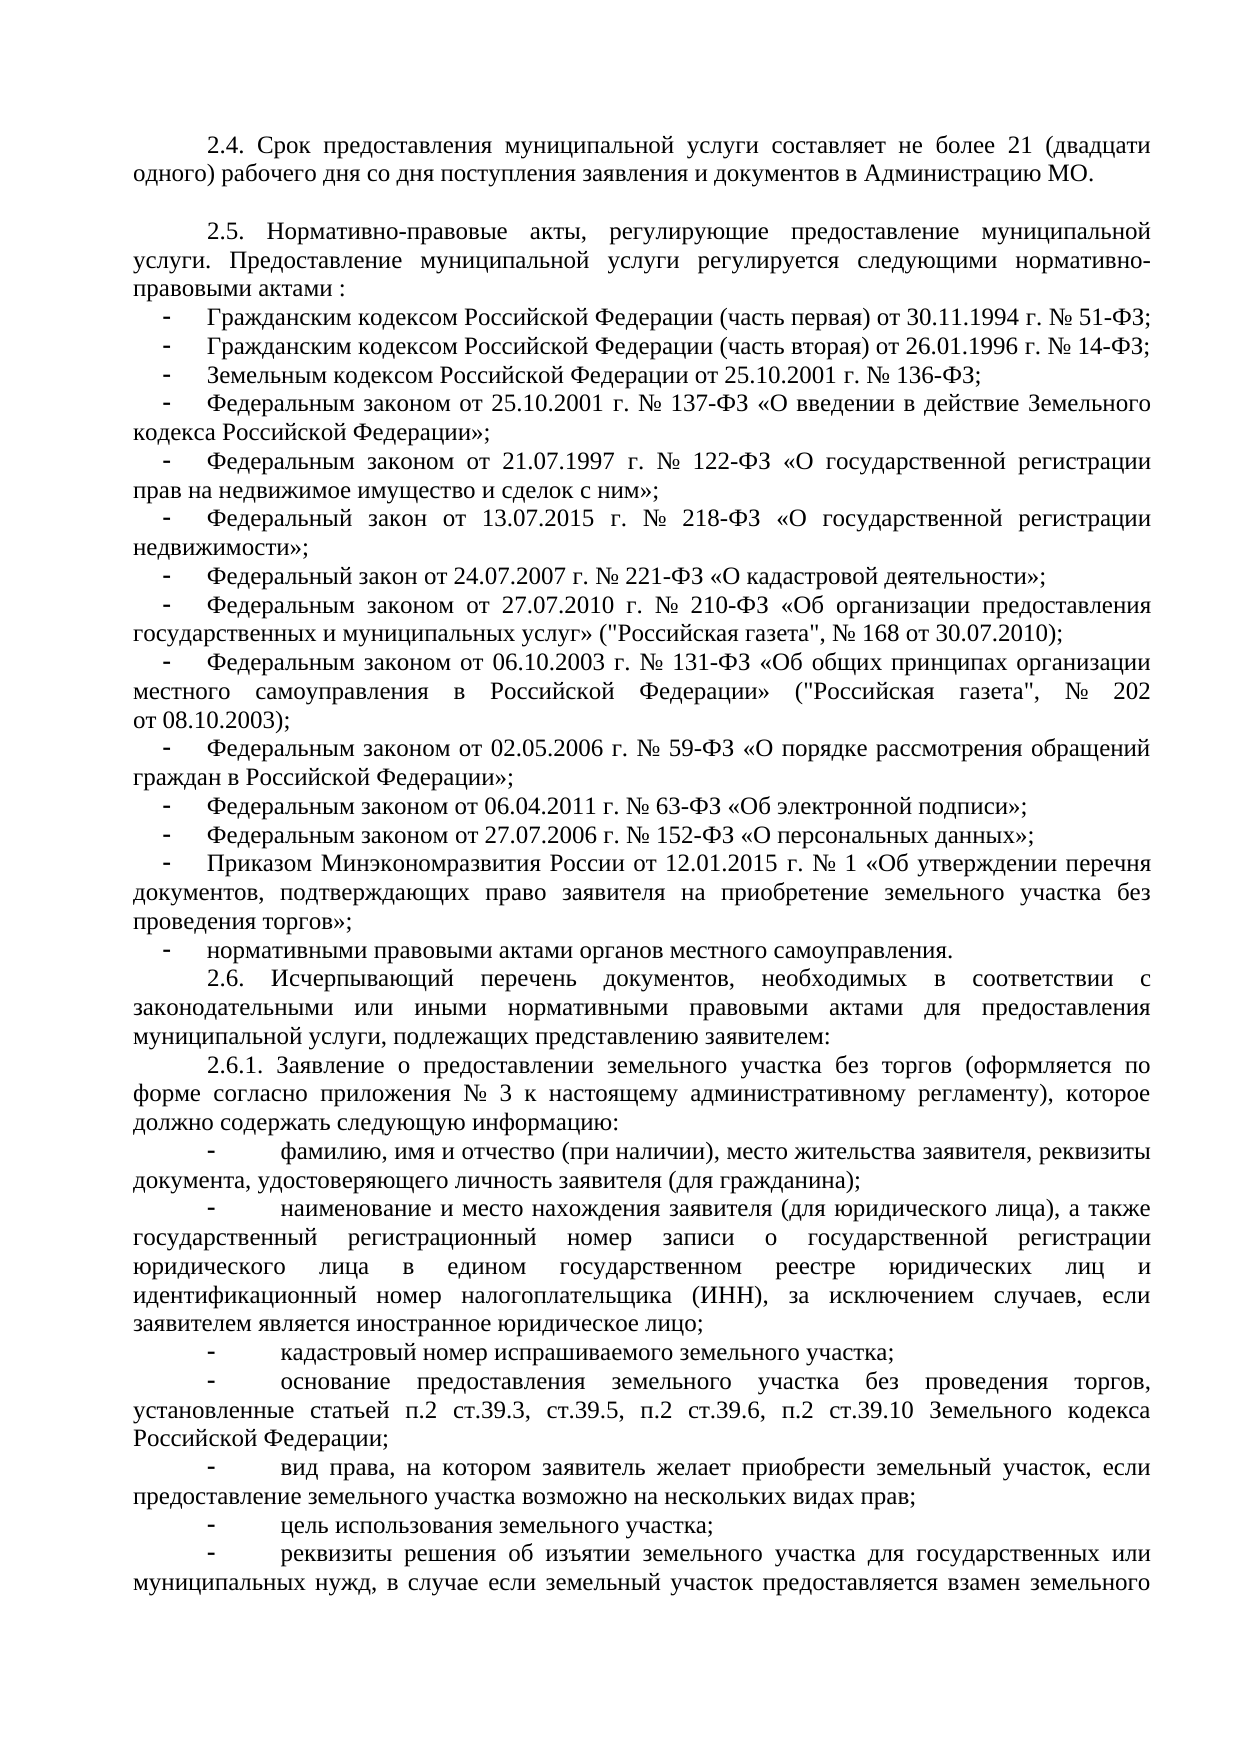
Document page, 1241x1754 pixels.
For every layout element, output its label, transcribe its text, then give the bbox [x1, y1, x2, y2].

list Федеральным законом от 02.05.2006 г. № 59-ФЗ «О порядке рассмотрения обращений граждан в Российской Федерации»; [133, 733, 1152, 791]
list цель использования земельного участка; [133, 1510, 1152, 1538]
text 2.6. Исчерпывающий перечень документов, необходимых в соответствии с законодательными или иными нормативными правовыми актами для предоставления муниципальной услуги, подлежащих представлению заявителем: [133, 963, 1152, 1050]
list Федеральным законом от 06.04.2011 г. № 63-ФЗ «Об электронной подписи»; [133, 791, 1152, 820]
list нормативными правовыми актами органов местного самоуправления. [133, 935, 1152, 963]
list наименование и место нахождения заявителя (для юридического лица), а также государственный регистрационный номер записи о государственной регистрации юридического лица в едином государственном реестре юридических лиц и идентификационный номер налогоплательщика (ИНН), за исключением случаев, если заявителем является иностранное юридическое лицо; [133, 1193, 1152, 1337]
list Федеральным законом от 25.10.2001 г. № 137-ФЗ «О введении в действие Земельного кодекса Российской Федерации»; [133, 388, 1152, 446]
list вид права, на котором заявитель желает приобрести земельный участок, если предоставление земельного участка возможно на нескольких видах прав; [133, 1452, 1152, 1510]
list Приказом Минэкономразвития России от 12.01.2015 г. № 1 «Об утверждении перечня документов, подтверждающих право заявителя на приобретение земельного участка без проведения торгов»; [133, 848, 1152, 935]
text 2.5. Нормативно-правовые акты, регулирующие предоставление муниципальной услуги. Предоставление муниципальной услуги регулируется следующими нормативно-правовыми актами : [133, 216, 1152, 302]
list Федеральным законом от 06.10.2003 г. № 131-ФЗ «Об общих принципах организации местного самоуправления в Российской Федерации» ("Российская газета", № 202 от 08.10.2003); [133, 647, 1152, 733]
list Федеральным законом от 27.07.2006 г. № 152-ФЗ «О персональных данных»; [133, 820, 1152, 848]
list Федеральным законом от 21.07.1997 г. № 122-ФЗ «О государственной регистрации прав на недвижимое имущество и сделок с ним»; [133, 446, 1152, 503]
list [133, 1538, 1152, 1596]
list основание предоставления земельного участка без проведения торгов, установленные статьей п.2 ст.39.3, ст.39.5, п.2 ст.39.6, п.2 ст.39.10 Земельного кодекса Российской Федерации; [133, 1366, 1152, 1452]
list фамилию, имя и отчество (при наличии), место жительства заявителя, реквизиты документа, удостоверяющего личность заявителя (для гражданина); [133, 1136, 1152, 1193]
list Земельным кодексом Российской Федерации от 25.10.2001 г. № 136-ФЗ; [133, 360, 1152, 388]
list Федеральный закон от 24.07.2007 г. № 221-ФЗ «О кадастровой деятельности»; [133, 561, 1152, 590]
list кадастровый номер испрашиваемого земельного участка; [133, 1337, 1152, 1366]
list Гражданским кодексом Российской Федерации (часть вторая) от 26.01.1996 г. № 14-ФЗ; [133, 331, 1152, 360]
list Федеральный закон от 13.07.2015 г. № 218-ФЗ «О государственной регистрации недвижимости»; [133, 503, 1152, 561]
list Гражданским кодексом Российской Федерации (часть первая) от 30.11.1994 г. № 51-ФЗ; [133, 302, 1152, 331]
text 2.6.1. Заявление о предоставлении земельного участка без торгов (оформляется по форме согласно приложения № 3 к настоящему административному регламенту), которое должно содержать следующую информацию: [133, 1050, 1152, 1136]
list Федеральным законом от 27.07.2010 г. № 210-ФЗ «Об организации предоставления государственных и муниципальных услуг» ("Российская газета", № 168 от 30.07.2010); [133, 590, 1152, 647]
text 2.4. Срок предоставления муниципальной услуги составляет не более 21 (двадцати одного) рабочего дня со дня поступления заявления и документов в Администрацию МО. [133, 130, 1152, 187]
